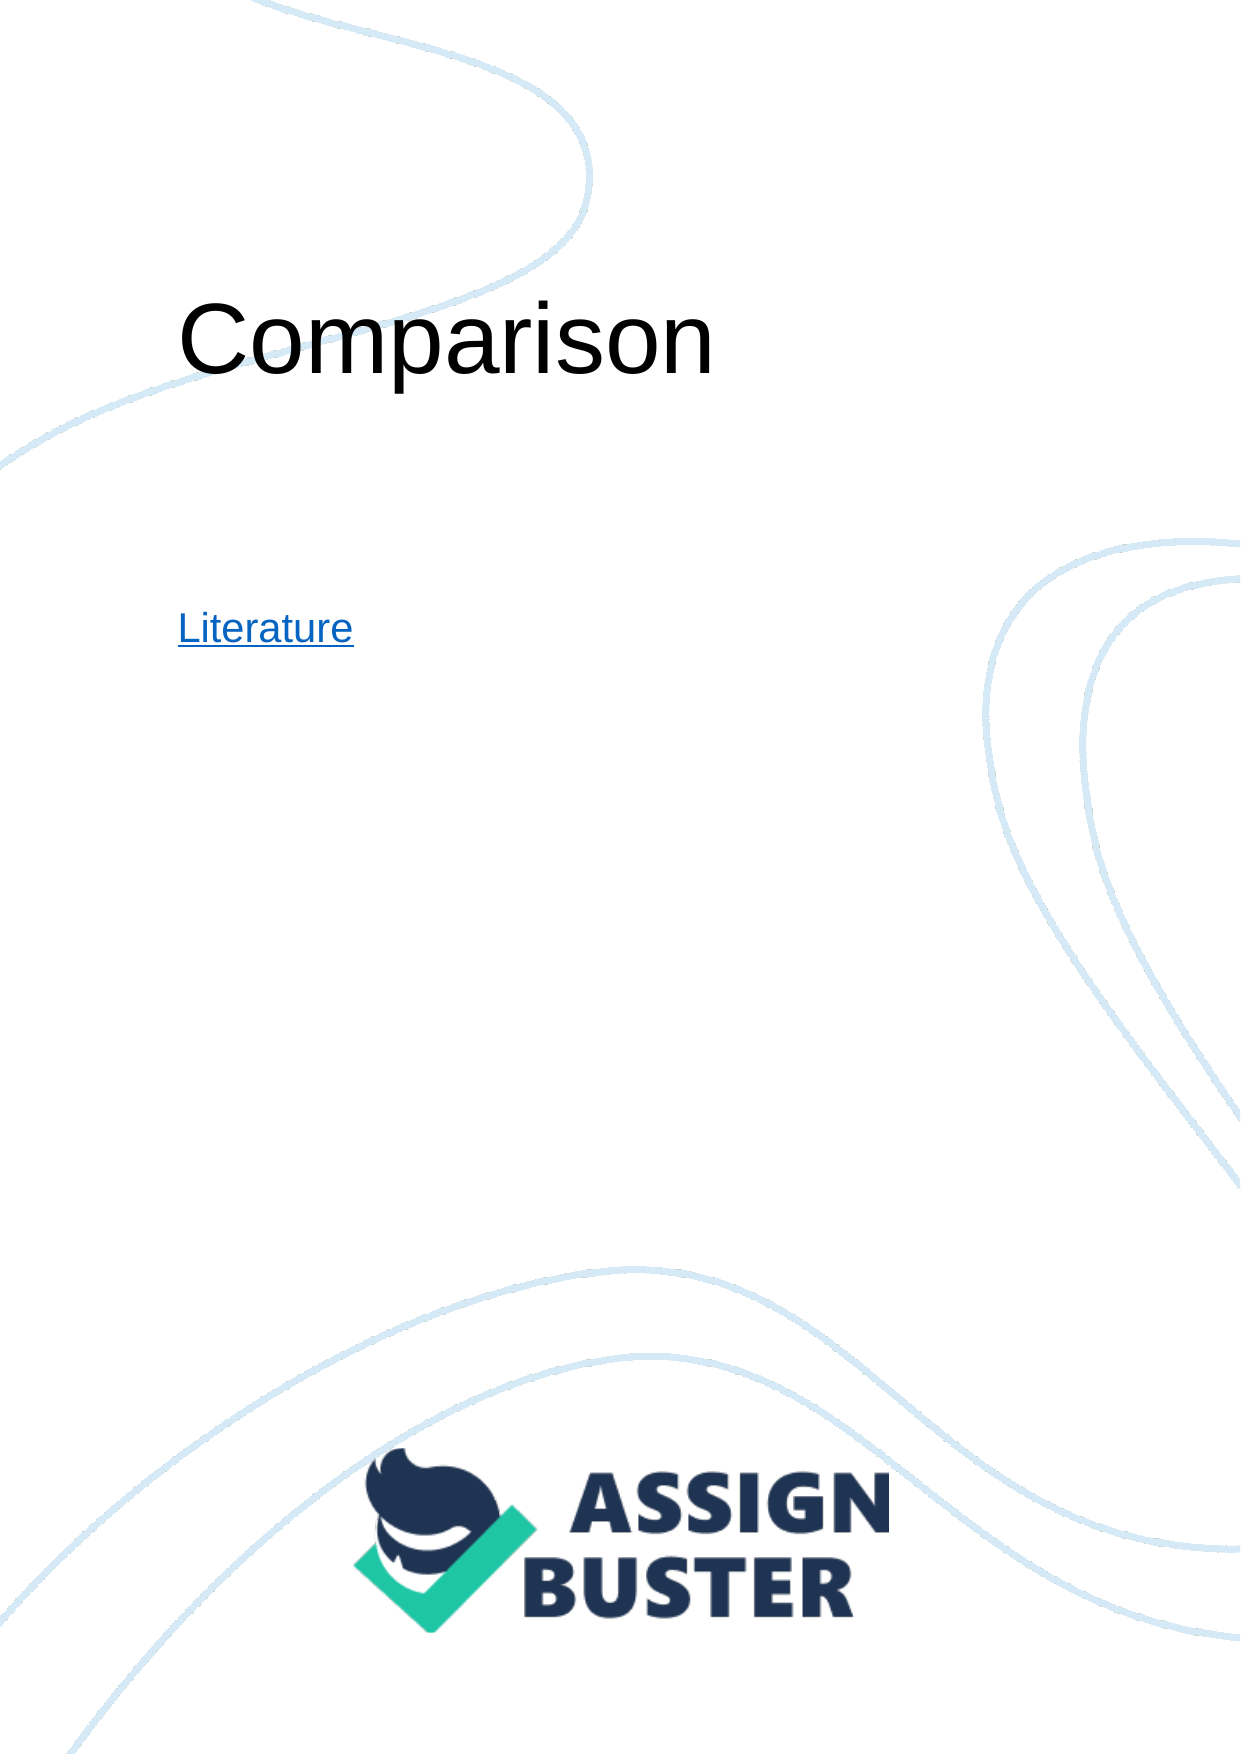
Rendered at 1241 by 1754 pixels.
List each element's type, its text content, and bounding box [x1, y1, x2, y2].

picture [0, 0, 1241, 1754]
text Literature [177, 604, 1152, 652]
subtitle Comparison [177, 279, 1152, 394]
